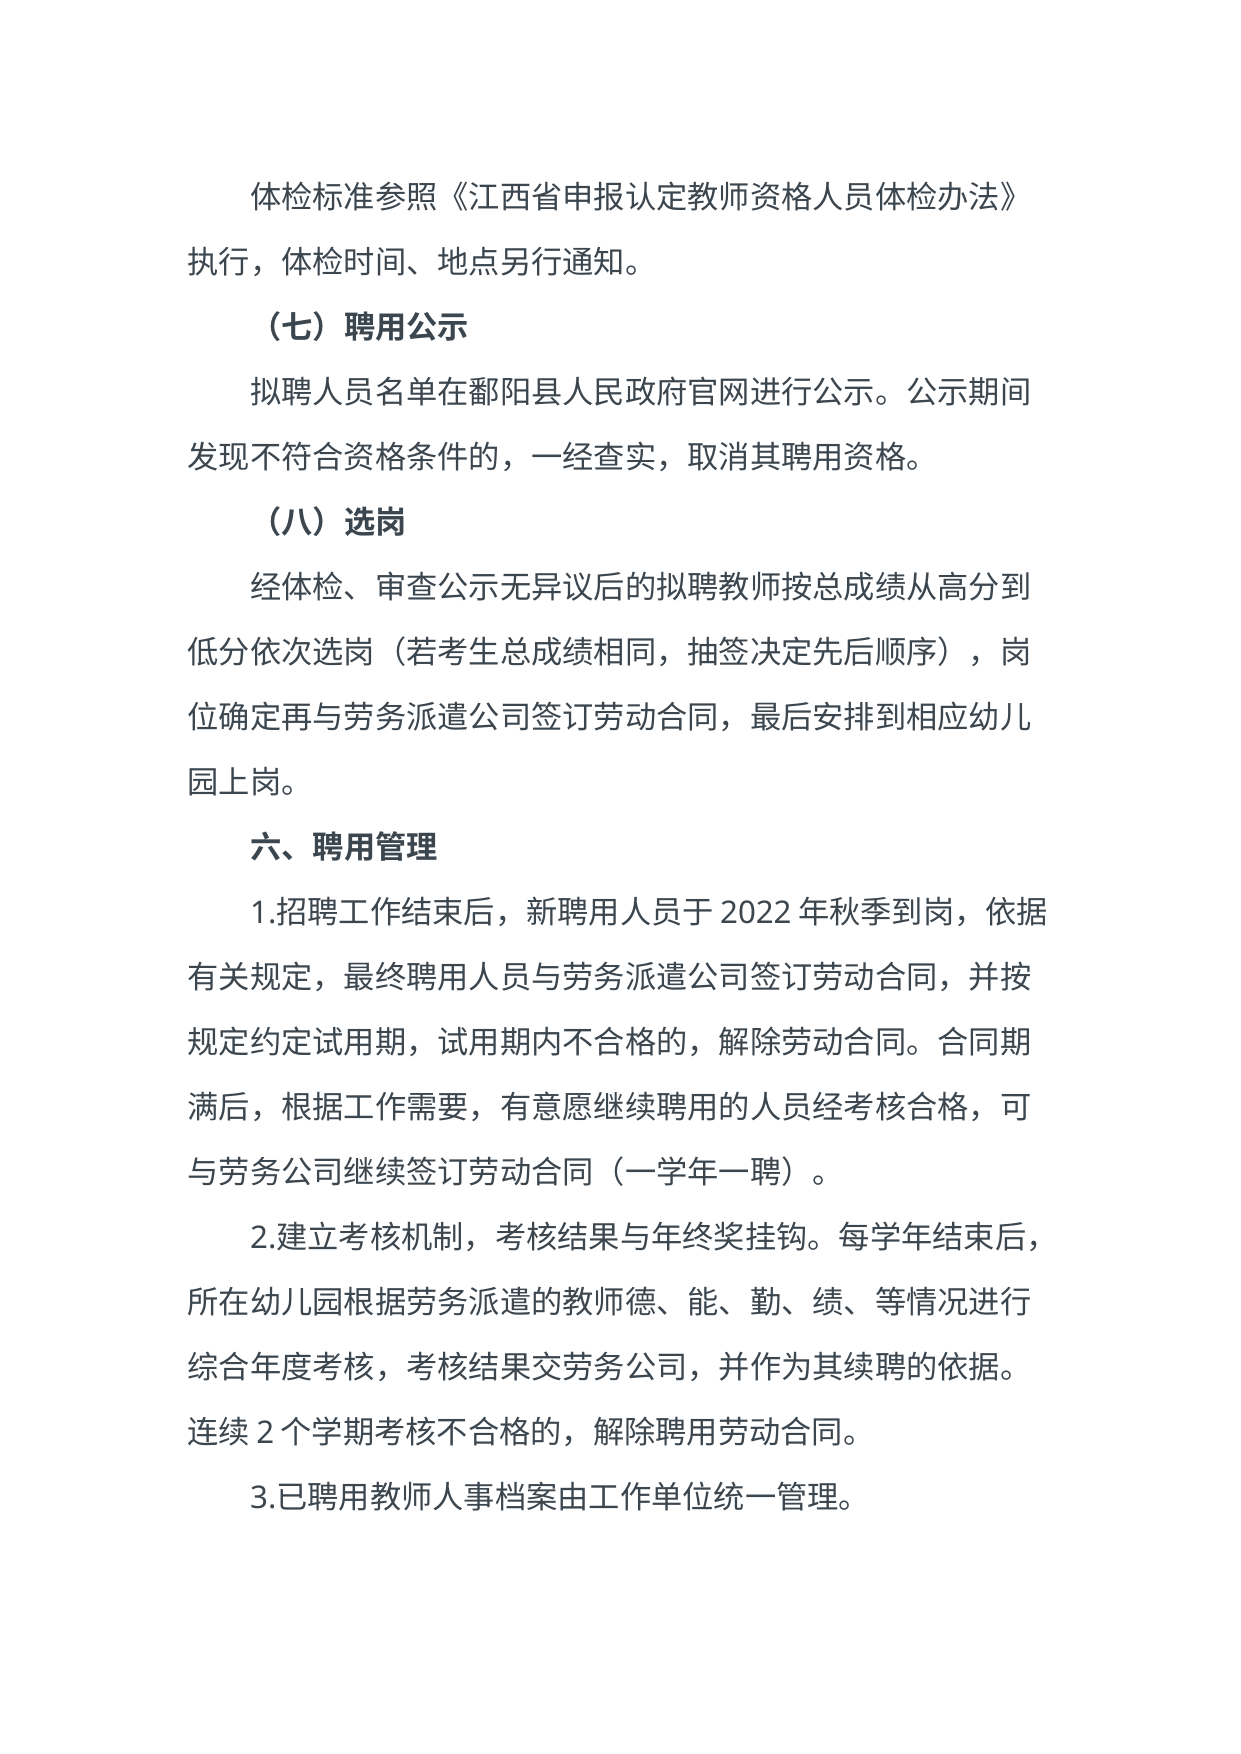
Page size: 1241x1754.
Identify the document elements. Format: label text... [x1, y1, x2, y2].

text 拟聘人员名单在鄱阳县人民政府官网进行公示。公示期间发现不符合资格条件的，一经查实，取消其聘用资格。 [187, 357, 1053, 487]
text 1.招聘工作结束后，新聘用人员于2022年秋季到岗，依据有关规定，最终聘用人员与劳务派遣公司签订劳动合同，并按规定约定试用期，试用期内不合格的，解除劳动合同。合同期满后，根据工作需要，有意愿继续聘用的人员经考核合格，可与劳务公司继续签订劳动合同（一学年一聘）。 [187, 877, 1053, 1202]
text （七）聘用公示 [187, 292, 1053, 357]
text 2.建立考核机制，考核结果与年终奖挂钩。每学年结束后，所在幼儿园根据劳务派遣的教师德、能、勤、绩、等情况进行综合年度考核，考核结果交劳务公司，并作为其续聘的依据。连续2个学期考核不合格的，解除聘用劳动合同。 [187, 1202, 1053, 1462]
text 体检标准参照《江西省申报认定教师资格人员体检办法》执行，体检时间、地点另行通知。 [187, 162, 1053, 292]
text 3.已聘用教师人事档案由工作单位统一管理。 [187, 1462, 1053, 1527]
text （八）选岗 [187, 487, 1053, 552]
text 经体检、审查公示无异议后的拟聘教师按总成绩从高分到低分依次选岗（若考生总成绩相同，抽签决定先后顺序），岗位确定再与劳务派遣公司签订劳动合同，最后安排到相应幼儿园上岗。 [187, 552, 1053, 812]
text 六、聘用管理 [187, 812, 1053, 877]
